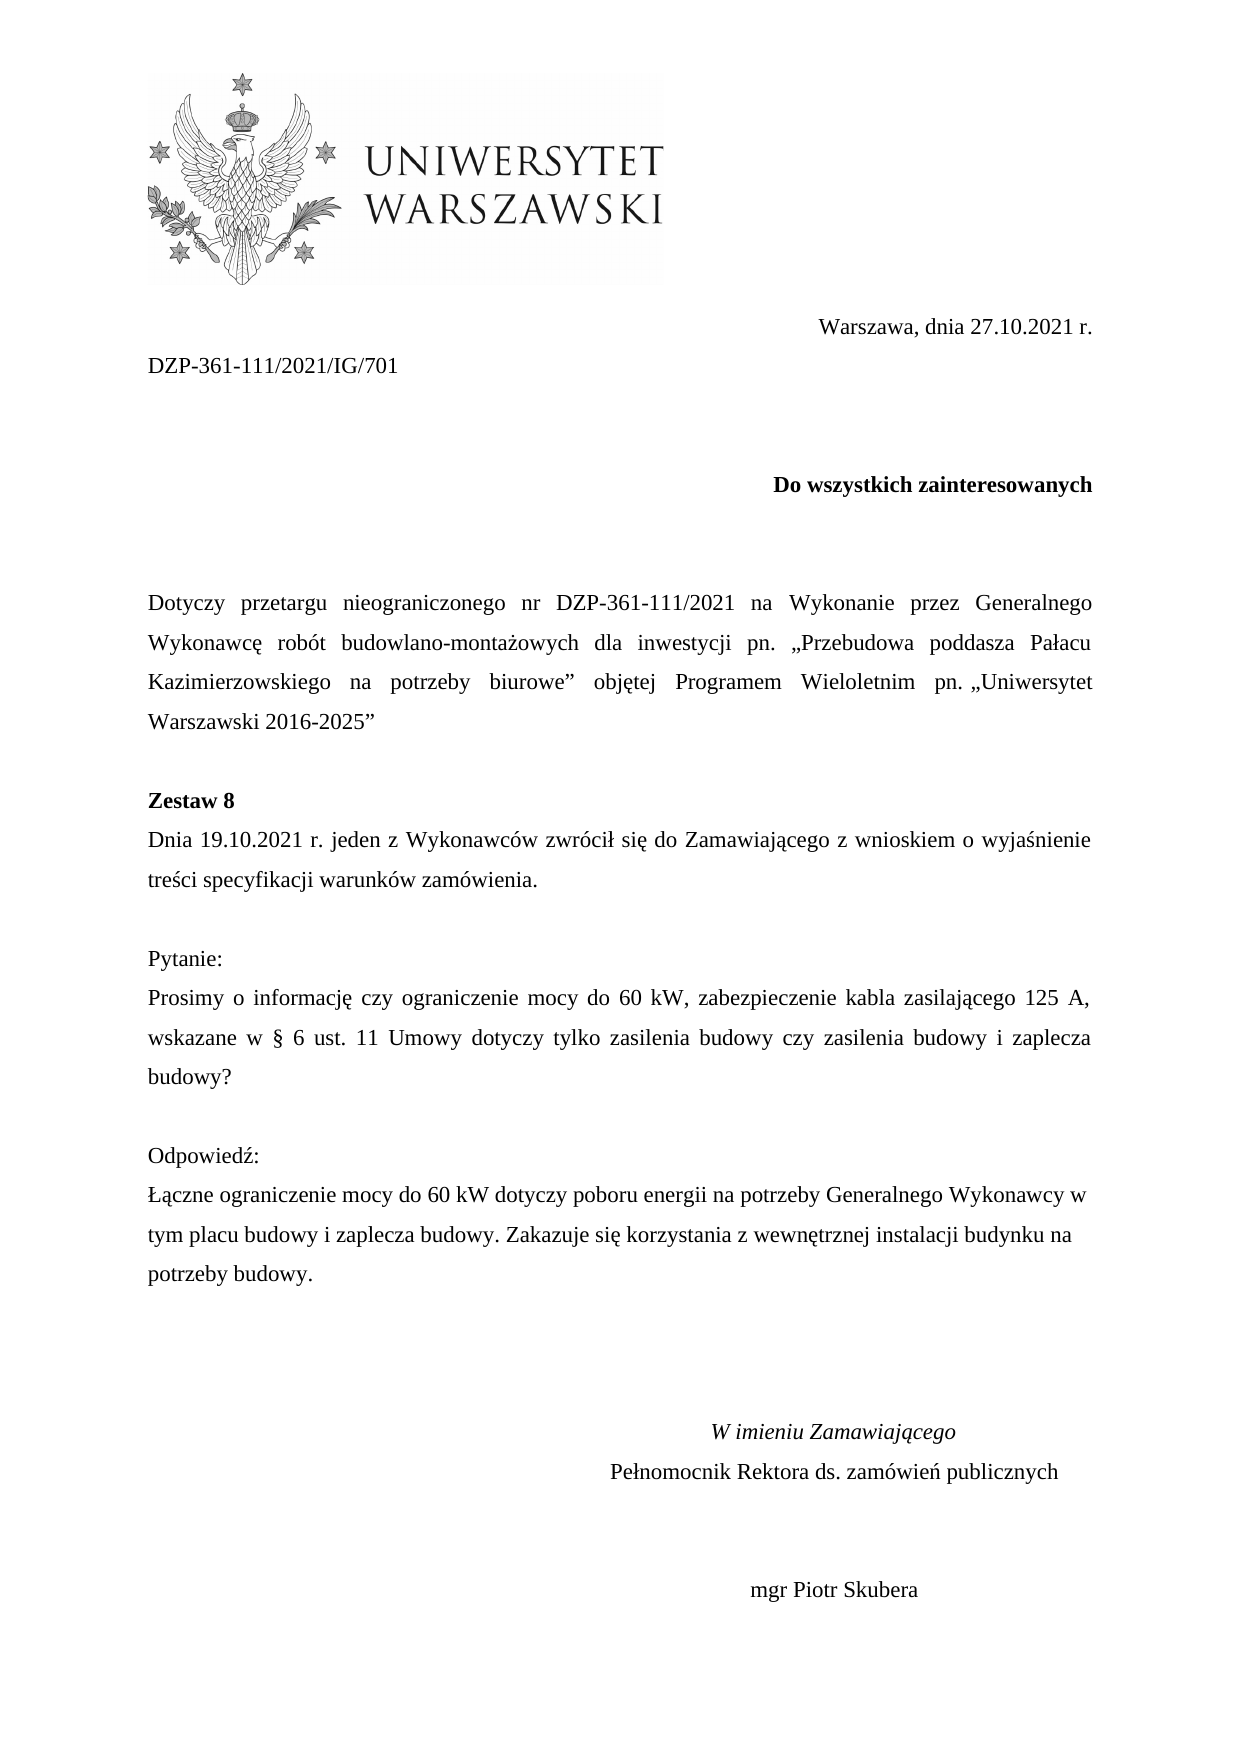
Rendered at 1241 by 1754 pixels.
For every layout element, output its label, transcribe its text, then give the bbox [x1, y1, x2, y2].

text Warszawa, dnia 27.10.2021 r. [738, 313, 1092, 339]
text Pełnomocnik Rektora ds. zamówień publicznych [576, 1458, 1092, 1484]
text Do wszystkich zainteresowanych [664, 471, 1092, 497]
text mgr Piotr Skubera [576, 1576, 1092, 1603]
text Odpowiedź: [148, 1142, 1092, 1168]
text Łączne ograniczenie mocy do 60 kW dotyczy poboru energii na potrzeby Generalnego Wykonawcy w tym placu budowy i zaplecza budowy. Zakazuje się korzystania z wewnętrznej instalacji budynku na potrzeby budowy. [148, 1182, 1092, 1287]
text Prosimy o informację czy ograniczenie mocy do 60 kW, zabezpieczenie kabla zasilającego 125 A, wskazane w § 6 ust. 11 Umowy dotyczy tylko zasilenia budowy czy zasilenia budowy i zaplecza budowy? [148, 984, 1092, 1089]
text Zestaw 8 [148, 787, 1092, 813]
text Pytanie: [148, 945, 1092, 971]
text DZP-361-111/2021/IG/701 [148, 352, 1092, 379]
text W imieniu Zamawiającego [576, 1418, 1092, 1445]
picture [147, 73, 664, 285]
text Dotyczy przetargu nieograniczonego nr DZP-361-111/2021 na Wykonanie przez Generalnego Wykonawcę robót budowlano-montażowych dla inwestycji pn. „Przebudowa poddasza Pałacu Kazimierzowskiego na potrzeby biurowe” objętej Programem Wieloletnim pn. „Uniwersytet Warszawski 2016-2025” [148, 589, 1092, 734]
text Dnia 19.10.2021 r. jeden z Wykonawców zwrócił się do Zamawiającego z wnioskiem o wyjaśnienie treści specyfikacji warunków zamówienia. [148, 826, 1092, 892]
